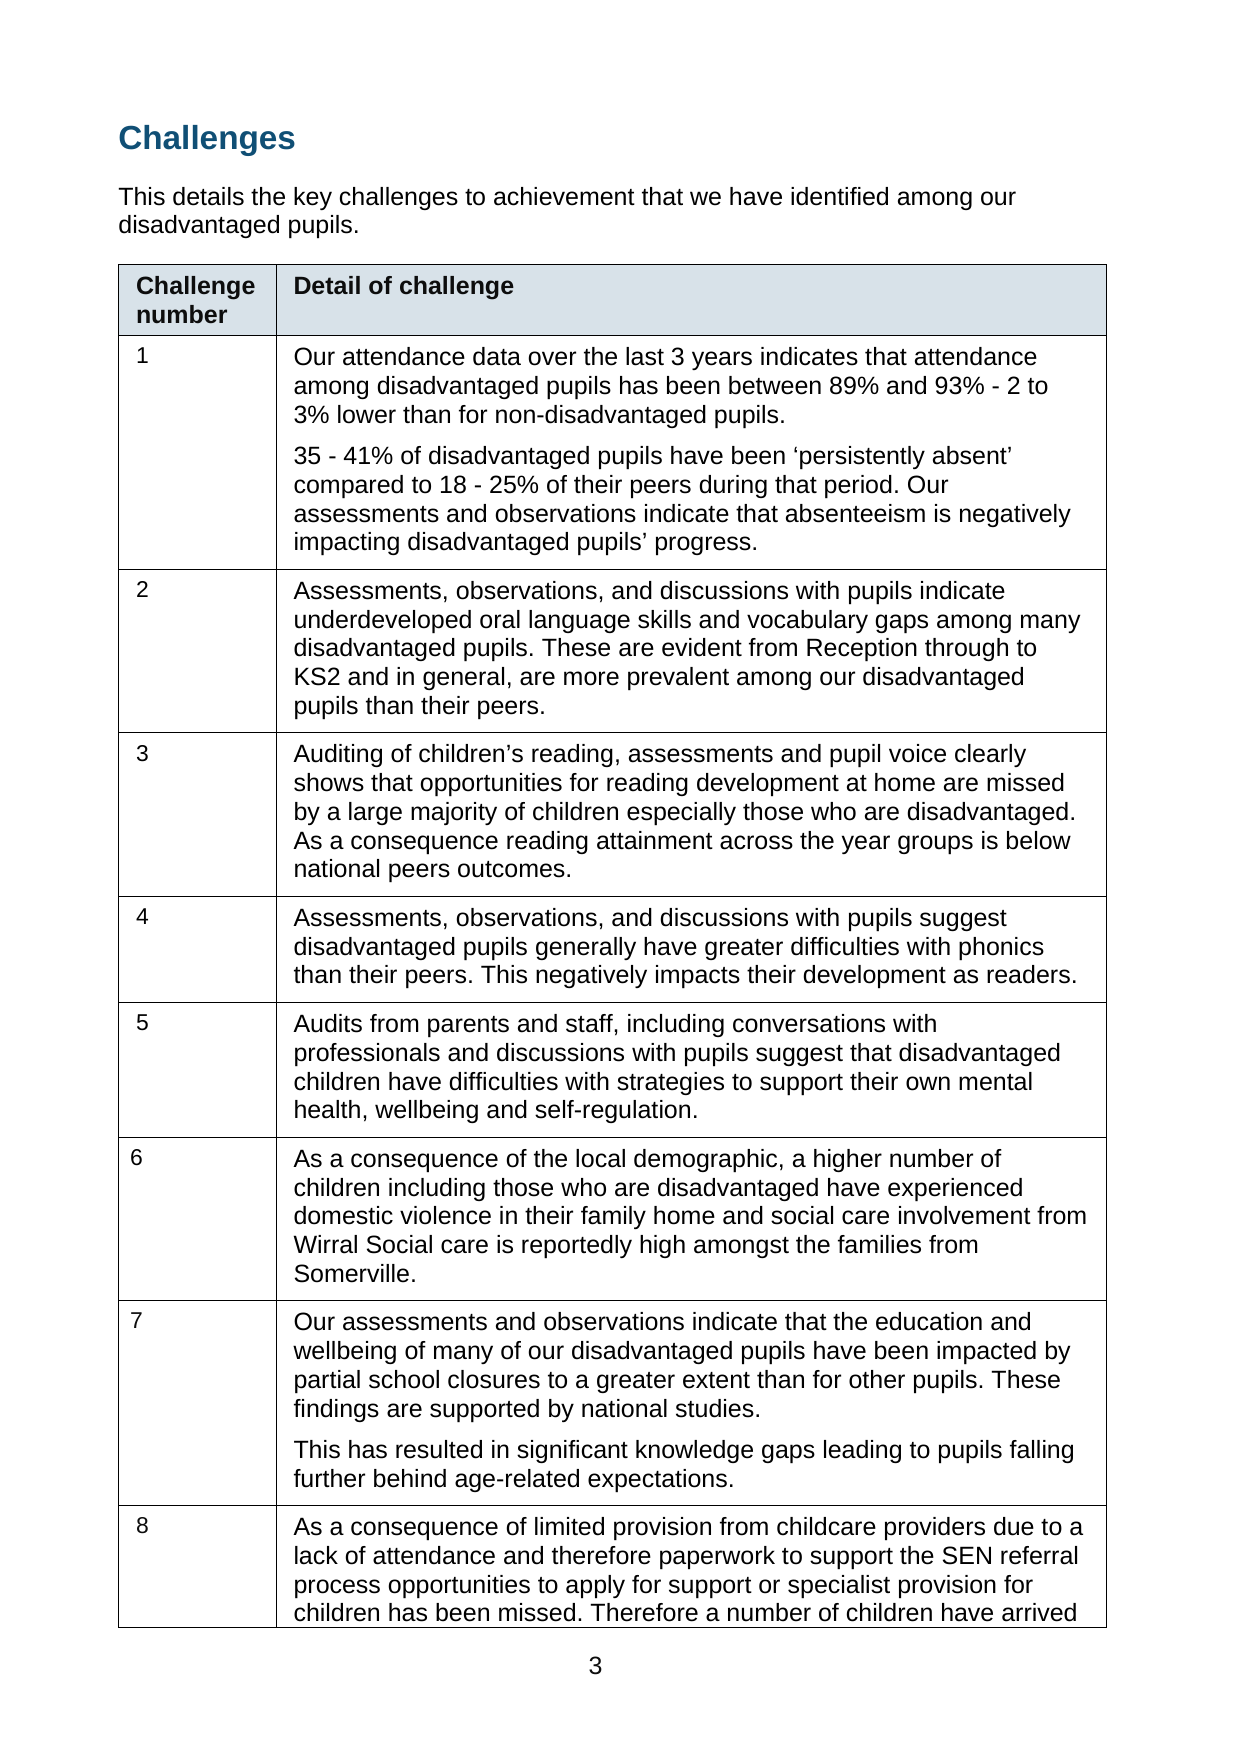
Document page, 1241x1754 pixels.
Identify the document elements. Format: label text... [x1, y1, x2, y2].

table_cell 5 [119, 1003, 276, 1137]
table_cell Our attendance data over the last 3 years indicates that attendance among disadvantaged pupils has been between 89% and 93% - 2 to 3% lower than for non-disadvantaged pupils. 35 - 41% of disadvantaged pupils have been ‘persistently absent’ compared to 18 - 25% of their peers during that period. Our assessments and observations indicate that absenteeism is negatively impacting disadvantaged pupils’ progress. [277, 336, 1106, 569]
table_cell Our assessments and observations indicate that the education and wellbeing of many of our disadvantaged pupils have been impacted by partial school closures to a greater extent than for other pupils. These findings are supported by national studies. This has resulted in significant knowledge gaps leading to pupils falling further behind age-related expectations. [277, 1301, 1106, 1505]
table_cell As a consequence of the local demographic, a higher number of children including those who are disadvantaged have experienced domestic violence in their family home and social care involvement from Wirral Social care is reportedly high amongst the families from Somerville. [277, 1138, 1106, 1300]
table_cell 1 [119, 336, 276, 569]
table_cell Auditing of children’s reading, assessments and pupil voice clearly shows that opportunities for reading development at home are missed by a large majority of children especially those who are disadvantaged. As a consequence reading attainment across the year groups is below national peers outcomes. [277, 733, 1106, 896]
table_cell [277, 1506, 1106, 1627]
table_cell 2 [119, 570, 276, 732]
table_cell 8 [119, 1506, 276, 1627]
subtitle Challenges [118, 118, 1107, 157]
text This details the key challenges to achievement that we have identified among our disadvantaged pupils. [118, 182, 1107, 239]
table_cell 6 [119, 1138, 276, 1300]
table_cell 3 [119, 733, 276, 896]
table_cell Assessments, observations, and discussions with pupils indicate underdeveloped oral language skills and vocabulary gaps among many disadvantaged pupils. These are evident from Reception through to KS2 and in general, are more prevalent among our disadvantaged pupils than their peers. [277, 570, 1106, 732]
table_header Detail of challenge [277, 265, 1106, 335]
table_cell Audits from parents and staff, including conversations with professionals and discussions with pupils suggest that disadvantaged children have difficulties with strategies to support their own mental health, wellbeing and self-regulation. [277, 1003, 1106, 1137]
table_cell Assessments, observations, and discussions with pupils suggest disadvantaged pupils generally have greater difficulties with phonics than their peers. This negatively impacts their development as readers. [277, 897, 1106, 1002]
table_header Challenge number [119, 265, 276, 335]
table_cell 4 [119, 897, 276, 1002]
table_cell 7 [119, 1301, 276, 1505]
